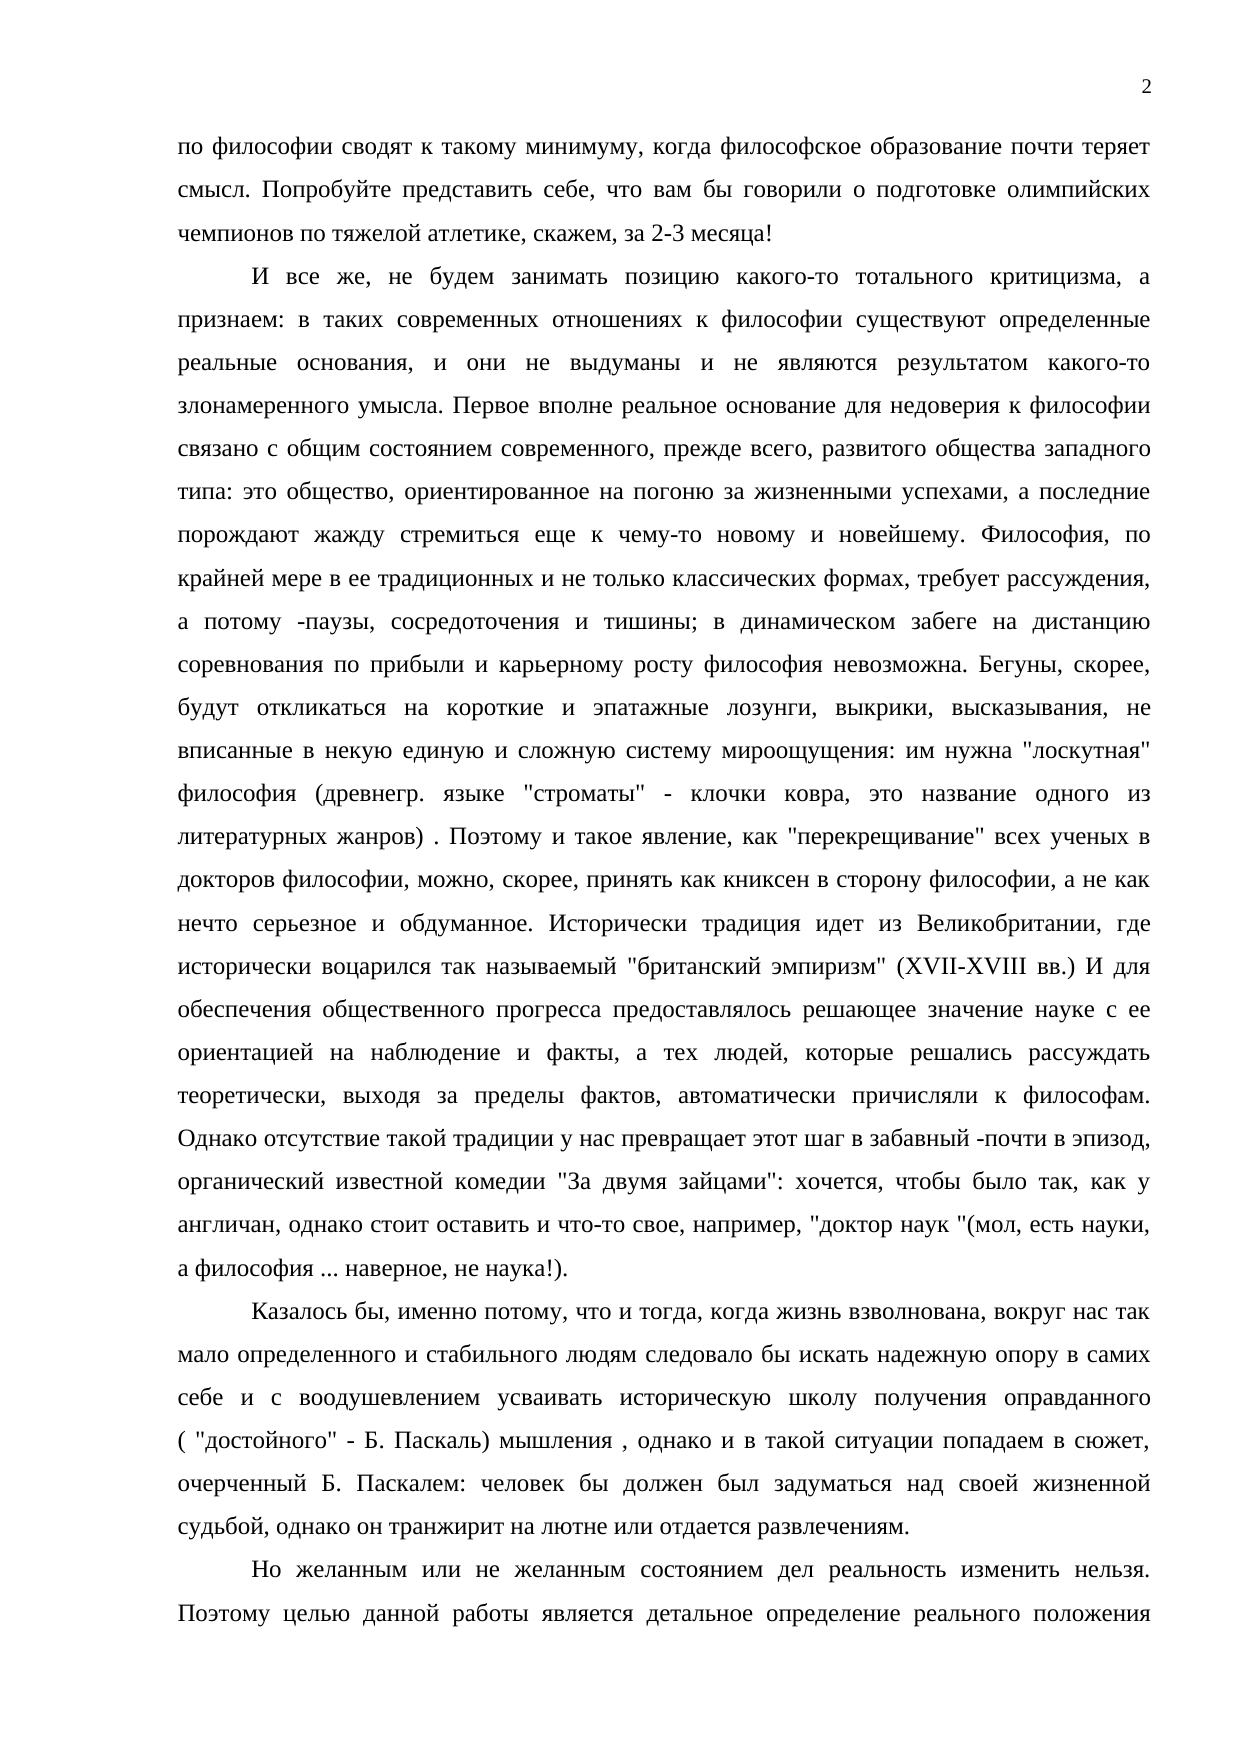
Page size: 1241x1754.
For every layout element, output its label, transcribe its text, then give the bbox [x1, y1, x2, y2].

text Казалось бы, именно потому, что и тогда, когда жизнь взволнована, вокруг нас так мало определенного и стабильного людям следовало бы искать надежную опору в самих себе и с воодушевлением усваивать историческую школу получения оправданного ( "достойного" - Б. Паскаль) мышления , однако и в такой ситуации попадаем в сюжет, очерченный Б. Паскалем: человек бы должен был задуматься над своей жизненной судьбой, однако он транжирит на лютне или отдается развлечениям. [177, 1296, 1152, 1540]
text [177, 131, 1152, 246]
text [177, 1554, 1152, 1626]
text И все же, не будем занимать позицию какого-то тотального критицизма, а признаем: в таких современных отношениях к философии существуют определенные реальные основания, и они не выдуманы и не являются результатом какого-то злонамеренного умысла. Первое вполне реальное основание для недоверия к философии связано с общим состоянием современного, прежде всего, развитого общества западного типа: это общество, ориентированное на погоню за жизненными успехами, а последние порождают жажду стремиться еще к чему-то новому и новейшему. Философия, по крайней мере в ее традиционных и не только классических формах, требует рассуждения, а потому -паузы, сосредоточения и тишины; в динамическом забеге на дистанцию соревнования по прибыли и карьерному росту философия невозможна. Бегуны, скорее, будут откликаться на короткие и эпатажные лозунги, выкрики, высказывания, не вписанные в некую единую и сложную систему мироощущения: им нужна "лоскутная" философия (древнегр. языке "строматы" - клочки ковра, это название одного из литературных жанров) . Поэтому и такое явление, как "перекрещивание" всех ученых в докторов философии, можно, скорее, принять как книксен в сторону философии, а не как нечто серьезное и обдуманное. Исторически традиция идет из Великобритании, где исторически воцарился так называемый "британский эмпиризм" (XVII-XVIII вв.) И для обеспечения общественного прогресса предоставлялось решающее значение науке с ее ориентацией на наблюдение и факты, а тех людей, которые решались рассуждать теоретически, выходя за пределы фактов, автоматически причисляли к философам. Однако отсутствие такой традиции у нас превращает этот шаг в забавный -почти в эпизод, органический известной комедии "За двумя зайцами": хочется, чтобы было так, как у англичан, однако стоит оставить и что-то свое, например, "доктор наук "(мол, есть науки, а философия ... наверное, не наука!). [177, 261, 1152, 1281]
